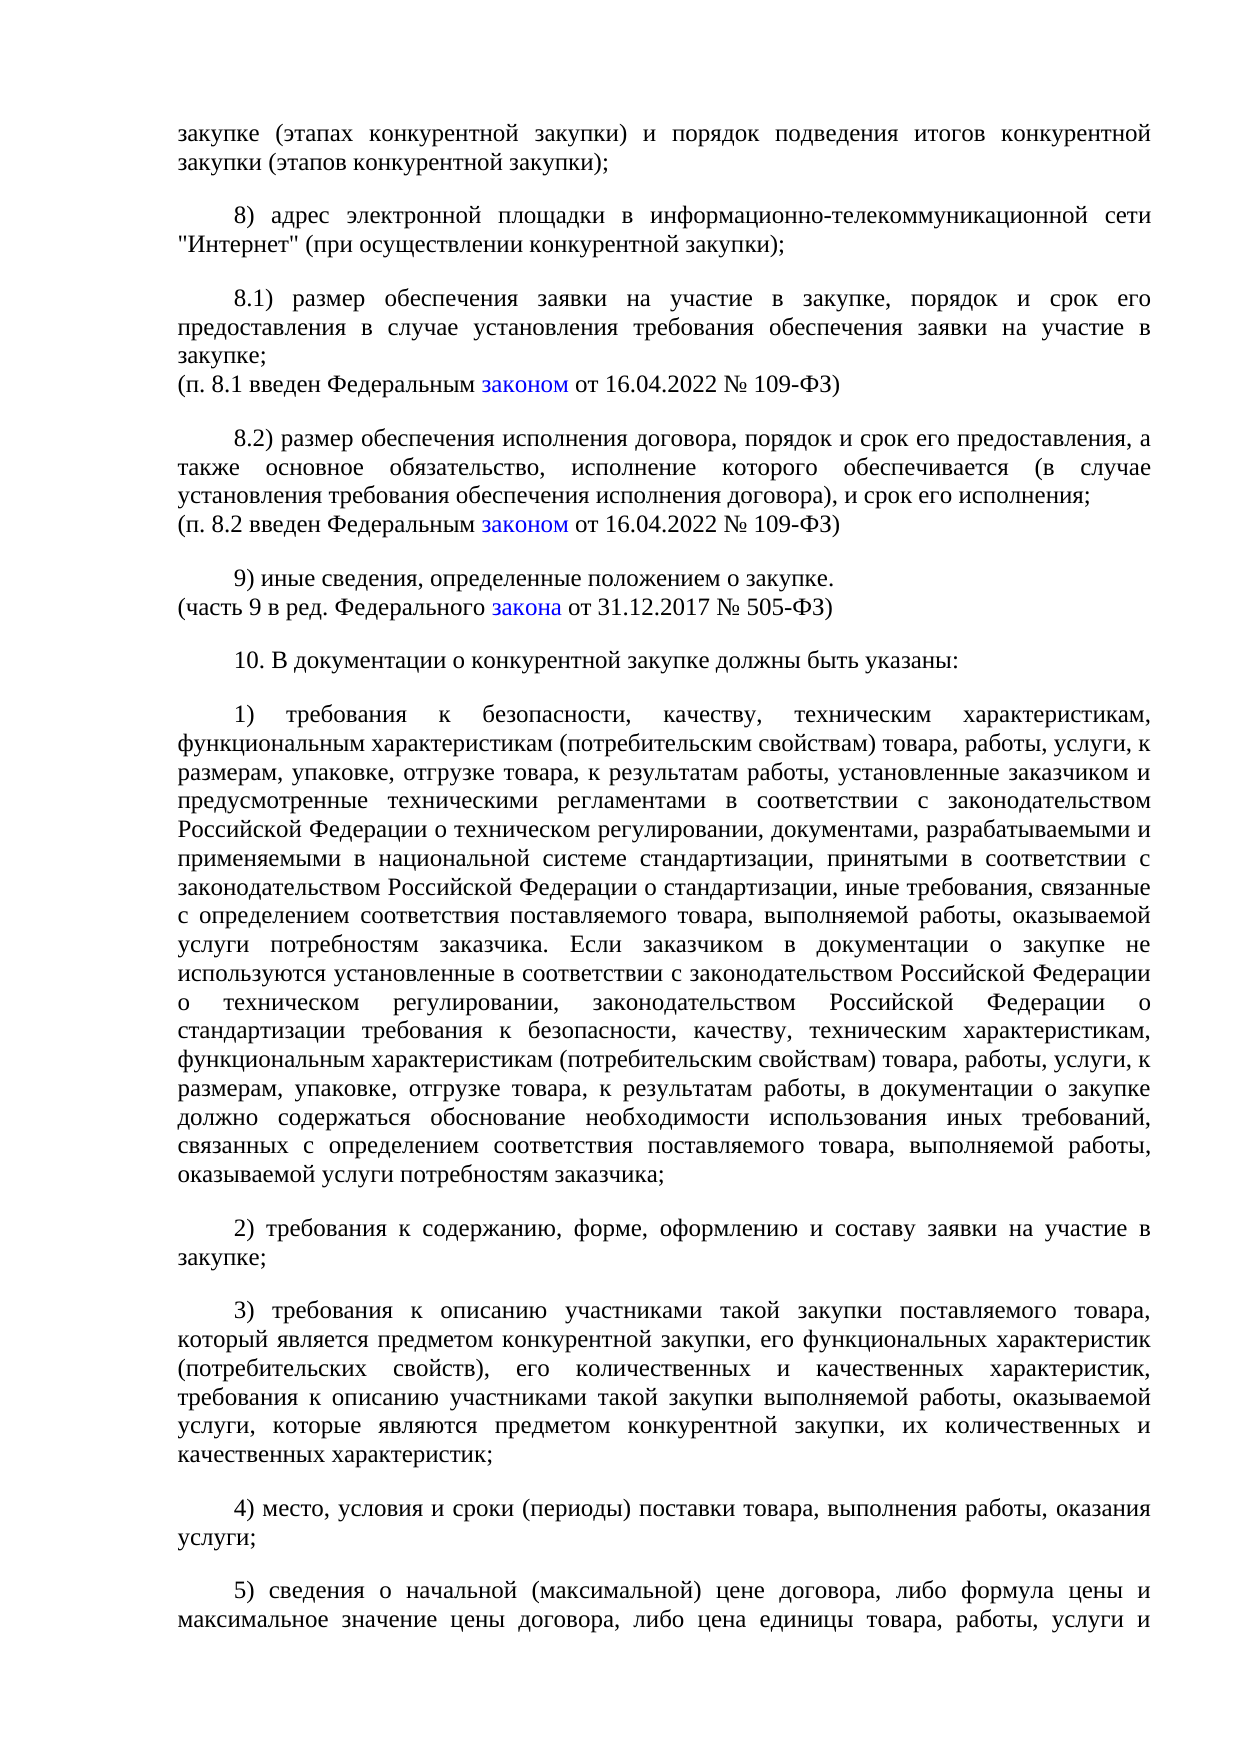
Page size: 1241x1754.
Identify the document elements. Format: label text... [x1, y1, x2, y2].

text 3) требования к описанию участниками такой закупки поставляемого товара, который является предметом конкурентной закупки, его функциональных характеристик (потребительских свойств), его количественных и качественных характеристик, требования к описанию участниками такой закупки выполняемой работы, оказываемой услуги, которые являются предметом конкурентной закупки, их количественных и качественных характеристик; [177, 1296, 1152, 1468]
text (п. 8.2 введен Федеральным законом от 16.04.2022 № 109-ФЗ) [177, 509, 1152, 538]
text 4) место, условия и сроки (периоды) поставки товара, выполнения работы, оказания услуги; [177, 1493, 1152, 1551]
text 8) адрес электронной площадки в информационно-телекоммуникационной сети "Интернет" (при осуществлении конкурентной закупки); [177, 201, 1152, 258]
text 8.2) размер обеспечения исполнения договора, порядок и срок его предоставления, а также основное обязательство, исполнение которого обеспечивается (в случае установления требования обеспечения исполнения договора), и срок его исполнения; [177, 423, 1152, 509]
text 10. В документации о конкурентной закупке должны быть указаны: [177, 646, 1152, 674]
text 8.1) размер обеспечения заявки на участие в закупке, порядок и срок его предоставления в случае установления требования обеспечения заявки на участие в закупке; [177, 283, 1152, 369]
text 1) требования к безопасности, качеству, техническим характеристикам, функциональным характеристикам (потребительским свойствам) товара, работы, услуги, к размерам, упаковке, отгрузке товара, к результатам работы, установленные заказчиком и предусмотренные техническими регламентами в соответствии с законодательством Российской Федерации о техническом регулировании, документами, разрабатываемыми и применяемыми в национальной системе стандартизации, принятыми в соответствии с законодательством Российской Федерации о стандартизации, иные требования, связанные с определением соответствия поставляемого товара, выполняемой работы, оказываемой услуги потребностям заказчика. Если заказчиком в документации о закупке не используются установленные в соответствии с законодательством Российской Федерации о техническом регулировании, законодательством Российской Федерации о стандартизации требования к безопасности, качеству, техническим характеристикам, функциональным характеристикам (потребительским свойствам) товара, работы, услуги, к размерам, упаковке, отгрузке товара, к результатам работы, в документации о закупке должно содержаться обоснование необходимости использования иных требований, связанных с определением соответствия поставляемого товара, выполняемой работы, оказываемой услуги потребностям заказчика; [177, 699, 1152, 1188]
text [177, 118, 1152, 176]
text (часть 9 в ред. Федерального закона от 31.12.2017 № 505-ФЗ) [177, 592, 1152, 621]
text (п. 8.1 введен Федеральным законом от 16.04.2022 № 109-ФЗ) [177, 369, 1152, 398]
text 2) требования к содержанию, форме, оформлению и составу заявки на участие в закупке; [177, 1213, 1152, 1271]
text 9) иные сведения, определенные положением о закупке. [177, 563, 1152, 592]
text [177, 1576, 1152, 1633]
